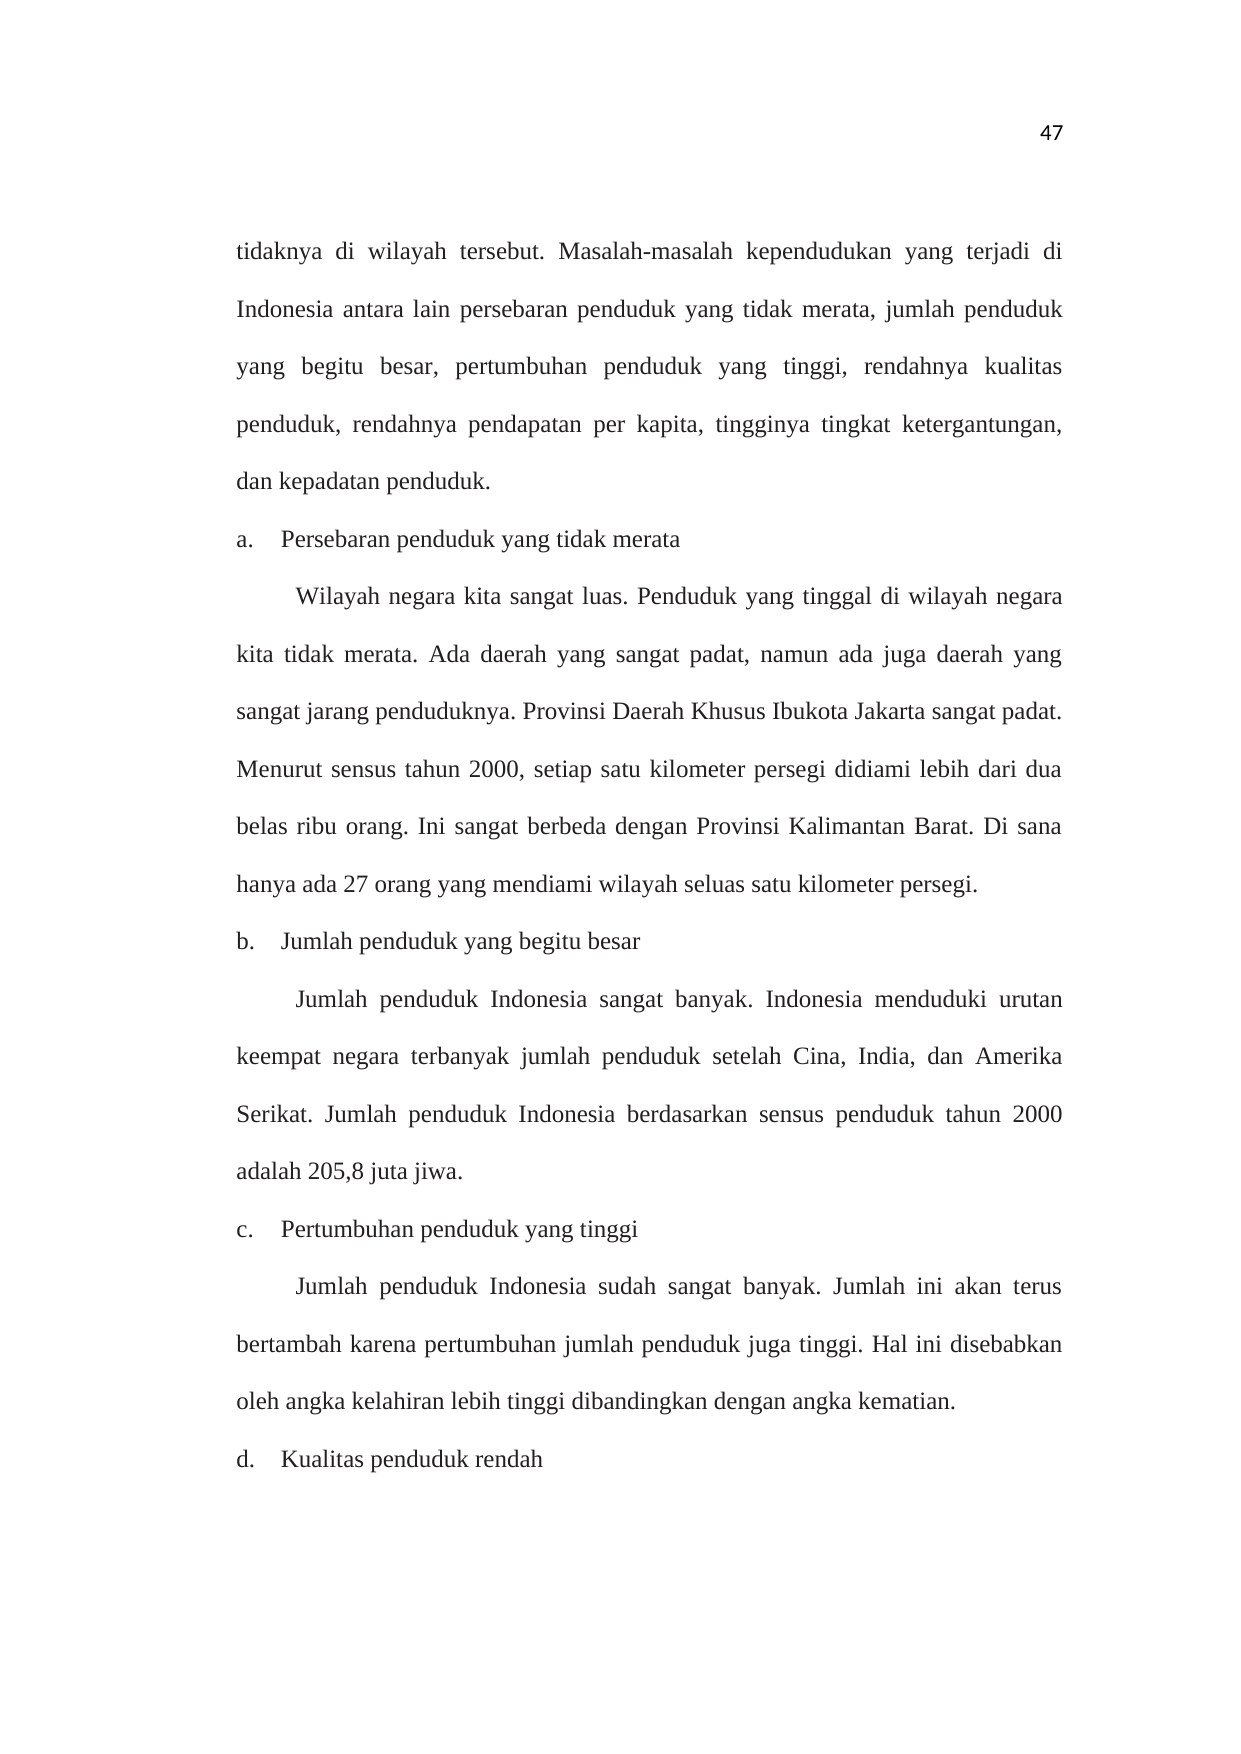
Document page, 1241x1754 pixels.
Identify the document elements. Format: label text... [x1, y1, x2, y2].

list Jumlah penduduk Indonesia sangat banyak. Indonesia menduduki urutan keempat negara terbanyak jumlah penduduk setelah Cina, India, dan Amerika Serikat. Jumlah penduduk Indonesia berdasarkan sensus penduduk tahun 2000 adalah 205,8 juta jiwa. [236, 984, 1063, 1185]
list Persebaran penduduk yang tidak merata [236, 524, 1063, 552]
list Pertumbuhan penduduk yang tinggi [236, 1214, 1063, 1242]
list Kualitas penduduk rendah [236, 1444, 1063, 1472]
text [236, 236, 1063, 495]
list Jumlah penduduk yang begitu besar [236, 926, 1063, 955]
list Jumlah penduduk Indonesia sudah sangat banyak. Jumlah ini akan terus bertambah karena pertumbuhan jumlah penduduk juga tinggi. Hal ini disebabkan oleh angka kelahiran lebih tinggi dibandingkan dengan angka kematian. [236, 1271, 1063, 1415]
text Wilayah negara kita sangat luas. Penduduk yang tinggal di wilayah negara kita tidak merata. Ada daerah yang sangat padat, namun ada juga daerah yang sangat jarang penduduknya. Provinsi Daerah Khusus Ibukota Jakarta sangat padat. Menurut sensus tahun 2000, setiap satu kilometer persegi didiami lebih dari dua belas ribu orang. Ini sangat berbeda dengan Provinsi Kalimantan Barat. Di sana hanya ada 27 orang yang mendiami wilayah seluas satu kilometer persegi. [236, 581, 1063, 897]
